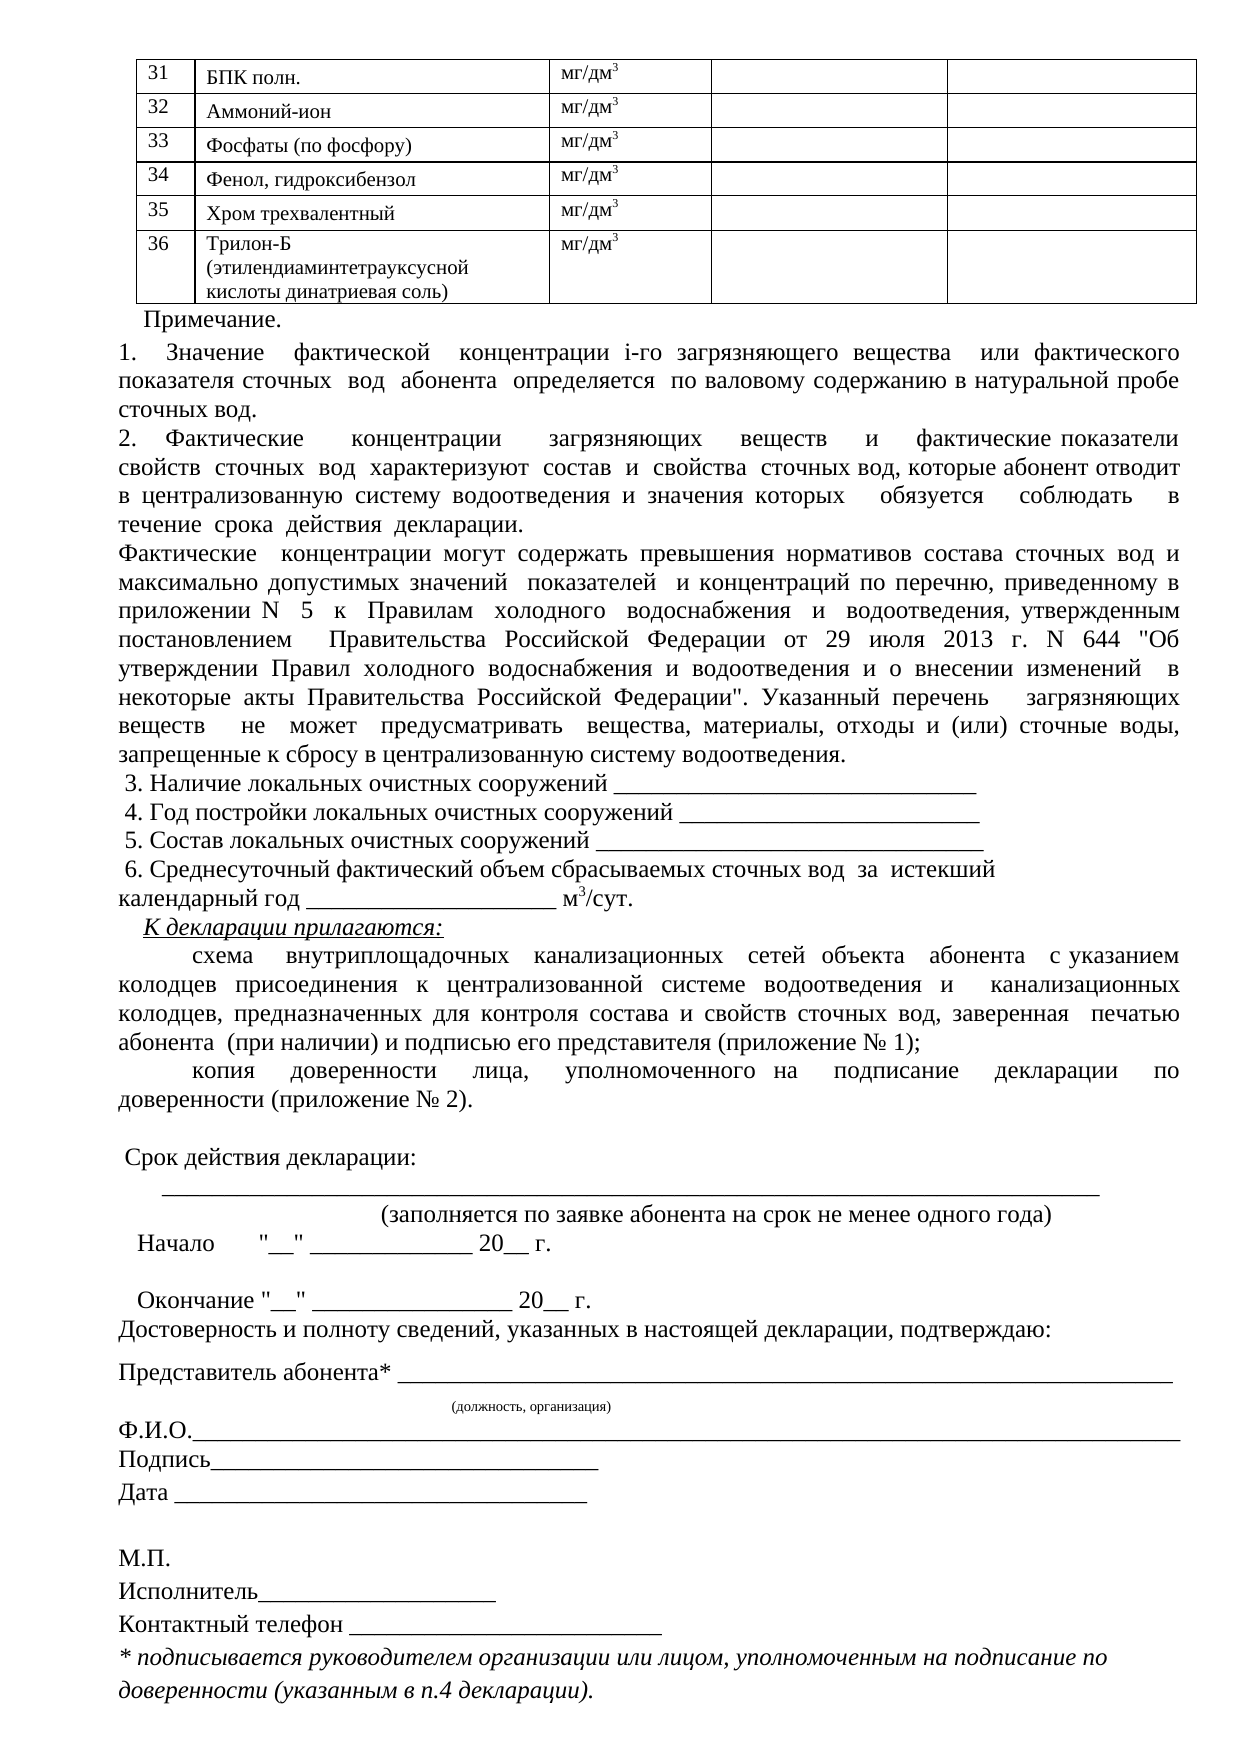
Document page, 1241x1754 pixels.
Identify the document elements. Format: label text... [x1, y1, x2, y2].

text копия доверенности лица, уполномоченного на подписание декларации по доверенности (приложение № 2). [118, 1056, 1181, 1113]
table_cell мг/дм3 [550, 196, 711, 229]
table_cell Фосфаты (по фосфору) [196, 128, 549, 161]
text М.П. [118, 1543, 1181, 1571]
table_cell [712, 128, 947, 161]
table_cell Хром трехвалентный [196, 196, 549, 229]
table_cell 35 [137, 196, 194, 229]
table_cell 32 [137, 94, 194, 127]
table_cell [948, 94, 1196, 127]
text Фактические концентрации могут содержать превышения нормативов состава сточных вод и максимально допустимых значений показателей и концентраций по перечню, приведенному в приложении N 5 к Правилам холодного водоснабжения и водоотведения, утвержденным постановлением Правительства Российской Федерации от 29 июля 2013 г. N 644 "Об утверждении Правил холодного водоснабжения и водоотведения и о внесении изменений в некоторые акты Правительства Российской Федерации". Указанный перечень загрязняющих веществ не может предусматривать вещества, материалы, отходы и (или) сточные воды, запрещенные к сбросу в централизованную систему водоотведения. [118, 538, 1181, 768]
text Срок действия декларации: [118, 1142, 1181, 1171]
table_cell 31 [137, 60, 194, 93]
table_cell [712, 163, 947, 195]
table_cell 33 [137, 128, 194, 161]
text ___________________________________________________________________________ [118, 1171, 1181, 1199]
table_cell БПК полн. [196, 60, 549, 93]
text 1. Значение фактической концентрации i-го загрязняющего вещества или фактического показателя сточных вод абонента определяется по валовому содержанию в натуральной пробе сточных вод. [118, 337, 1181, 423]
table_cell [712, 196, 947, 229]
text 2. Фактические концентрации загрязняющих веществ и фактические показатели свойств сточных вод характеризуют состав и свойства сточных вод, которые абонент отводит в централизованную систему водоотведения и значения которых обязуется соблюдать в течение срока действия декларации. [118, 423, 1181, 538]
table_cell [712, 231, 947, 303]
table_cell [948, 128, 1196, 161]
text Контактный телефон _________________________ [118, 1609, 1181, 1637]
table_cell [712, 60, 947, 93]
text Окончание "__" ________________ 20__ г. [118, 1286, 1181, 1314]
table_cell Трилон-Б (этилендиаминтетрауксусной кислоты динатриевая соль) [196, 231, 549, 303]
table_cell Аммоний-ион [196, 94, 549, 127]
text 3. Наличие локальных очистных сооружений _____________________________ [118, 768, 1181, 797]
text Дата _________________________________ [118, 1477, 1181, 1505]
text 6. Среднесуточный фактический объем сбрасываемых сточных вод за истекший [118, 854, 1181, 883]
table_cell 34 [137, 163, 194, 195]
table_cell [712, 94, 947, 127]
text календарный год ____________________ м3/сут. [118, 883, 1181, 912]
table_cell [948, 231, 1196, 303]
text Исполнитель___________________ [118, 1576, 1181, 1604]
text (заполняется по заявке абонента на срок не менее одного года) [118, 1199, 1181, 1228]
table_cell мг/дм3 [550, 231, 711, 303]
text Начало "__" _____________ 20__ г. [118, 1228, 1181, 1257]
text схема внутриплощадочных канализационных сетей объекта абонента с указанием колодцев присоединения к централизованной системе водоотведения и канализационных колодцев, предназначенных для контроля состава и свойств сточных вод, заверенная печатью абонента (при наличии) и подписью его представителя (приложение № 1); [118, 941, 1181, 1056]
text * подписывается руководителем организации или лицом, уполномоченным на подписание по доверенности (указанным в п.4 декларации). [118, 1642, 1181, 1703]
text 5. Состав локальных очистных сооружений _______________________________ [118, 826, 1181, 854]
table_cell мг/дм3 [550, 128, 711, 161]
text Представитель абонента* ______________________________________________________________ [118, 1357, 1181, 1386]
table_cell мг/дм3 [550, 94, 711, 127]
text Примечание. [118, 304, 1181, 332]
text 4. Год постройки локальных очистных сооружений ________________________ [118, 797, 1181, 826]
text Подпись_______________________________ [118, 1444, 1181, 1472]
table_cell мг/дм3 [550, 60, 711, 93]
table_cell мг/дм3 [550, 163, 711, 195]
table_cell Фенол, гидроксибензол [196, 163, 549, 195]
table_cell 36 [137, 231, 194, 303]
table_cell [948, 60, 1196, 93]
table_cell [948, 196, 1196, 229]
text К декларации прилагаются: [118, 912, 1181, 941]
table_cell [948, 163, 1196, 195]
text Достоверность и полноту сведений, указанных в настоящей декларации, подтверждаю: [118, 1314, 1181, 1343]
text (должность, организация) [118, 1386, 1181, 1415]
text Ф.И.О._______________________________________________________________________________ [118, 1415, 1181, 1444]
